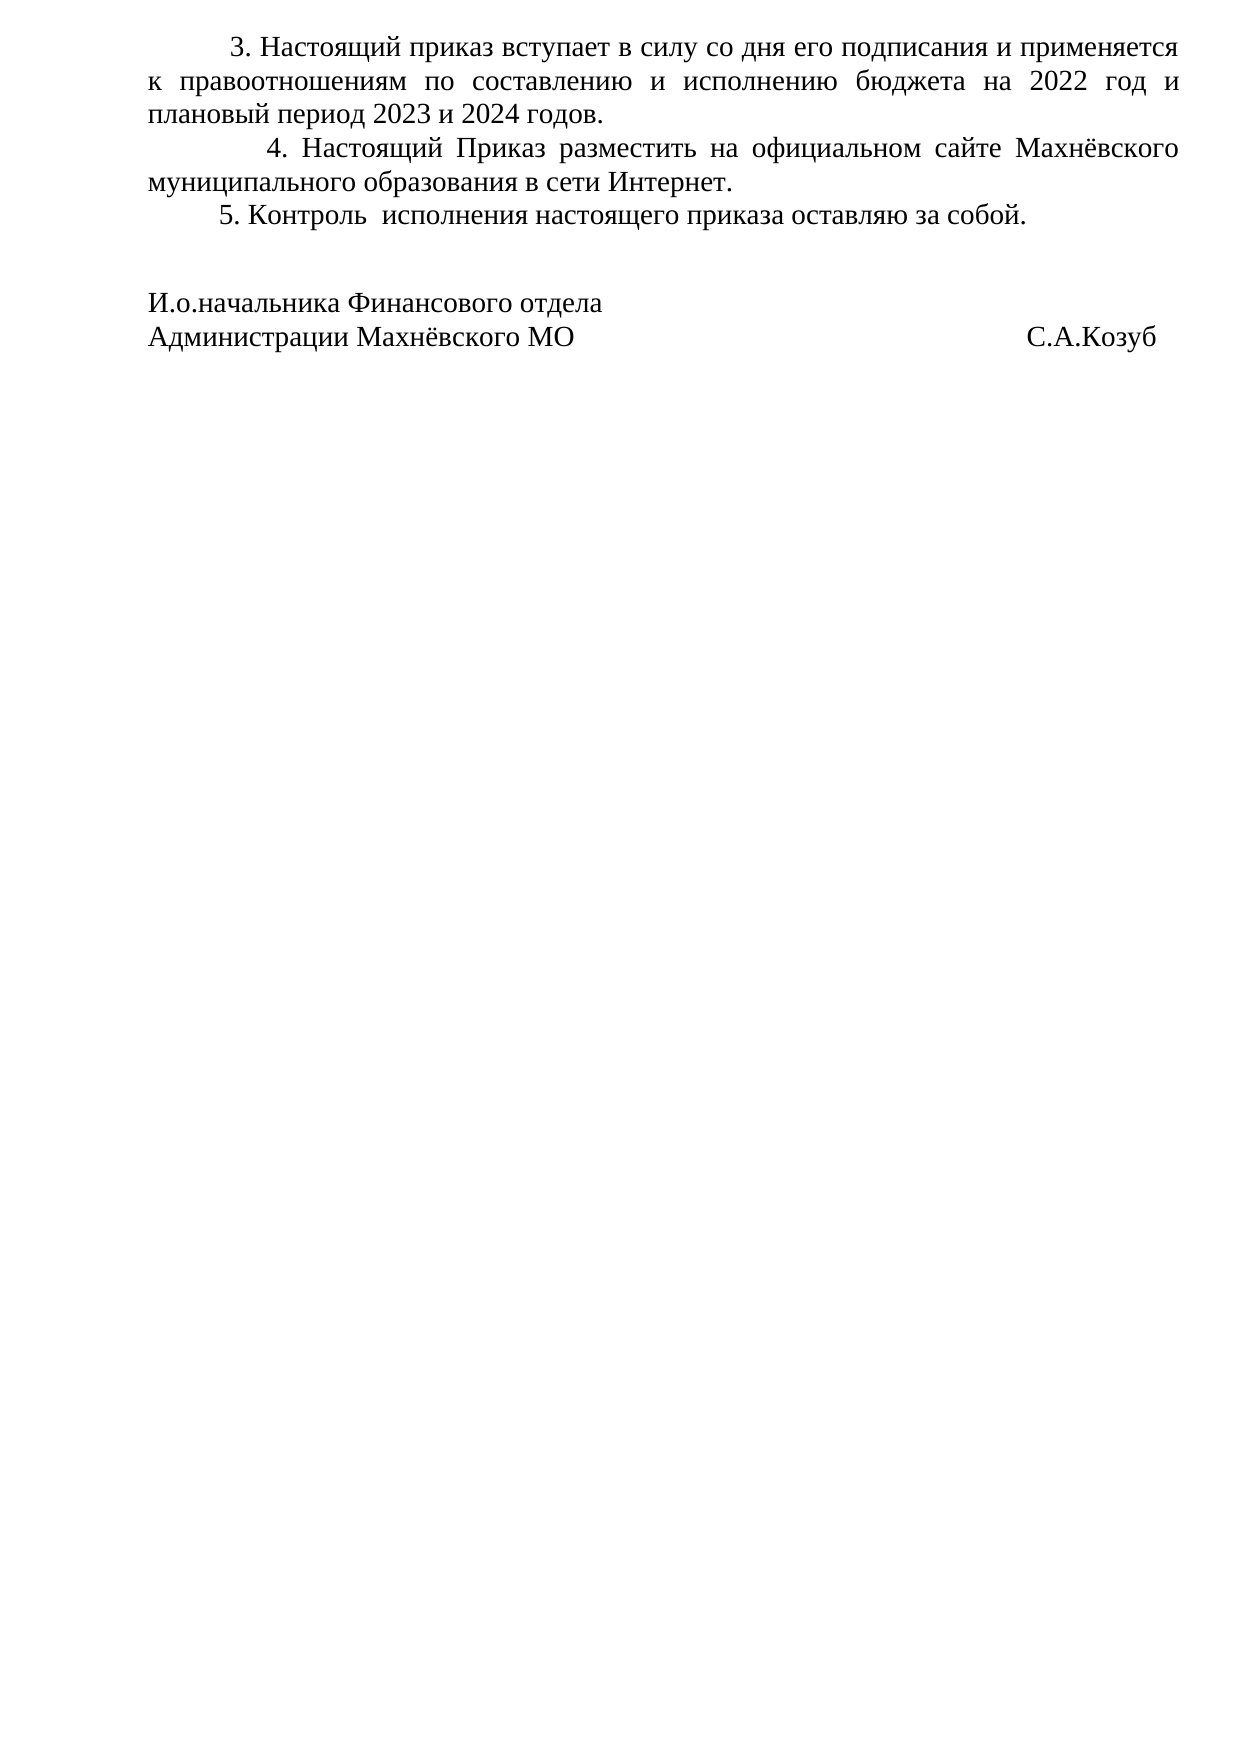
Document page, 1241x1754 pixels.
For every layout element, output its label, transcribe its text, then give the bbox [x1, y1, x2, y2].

text 5. Контроль исполнения настоящего приказа оставляю за собой. [148, 197, 1181, 231]
text 4. Настоящий Приказ разместить на официальном сайте Махнёвского муниципального образования в сети Интернет. [148, 130, 1181, 197]
text Администрации Махнёвского МО С.А.Козуб [148, 319, 1181, 352]
text И.о.начальника Финансового отдела [148, 285, 1181, 319]
text 3. Настоящий приказ вступает в силу со дня его подписания и применяется к правоотношениям по составлению и исполнению бюджета на 2022 год и плановый период 2023 и 2024 годов. [148, 29, 1181, 130]
